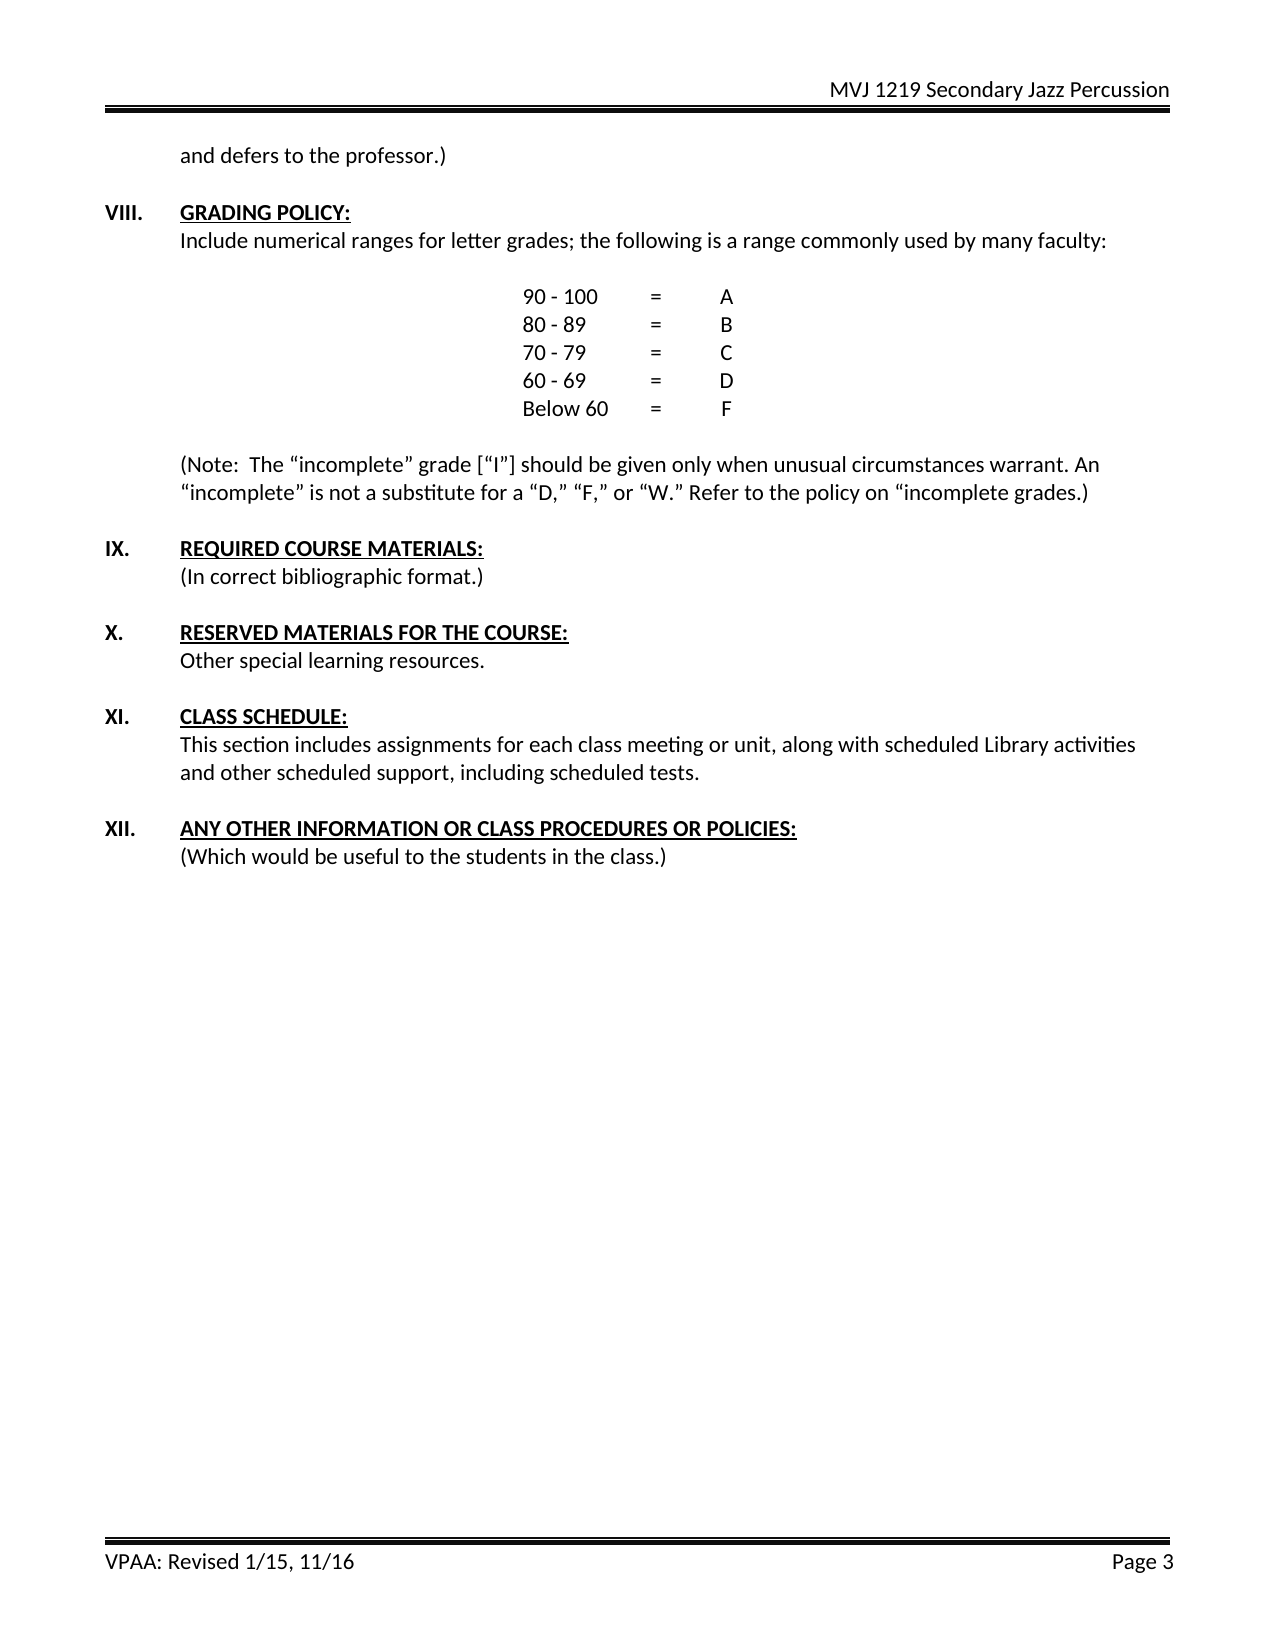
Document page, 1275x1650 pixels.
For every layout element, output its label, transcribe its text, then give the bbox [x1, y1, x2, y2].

text (In correct bibliographic format.) [180, 562, 1170, 590]
table_cell D [689, 366, 764, 394]
text This section includes assignments for each class meeting or unit, along with scheduled Library activities and other scheduled support, including scheduled tests. [180, 730, 1170, 786]
table_cell 60 - 69 [511, 366, 623, 394]
table_header 90 - 100 [511, 282, 623, 310]
table_header A [689, 282, 764, 310]
list ANY OTHER INFORMATION OR CLASS PROCEDURES OR POLICIES: [105, 814, 1170, 842]
table_cell 70 - 79 [511, 338, 623, 366]
table_cell B [689, 310, 764, 338]
table_cell Below 60 [511, 394, 623, 422]
table_cell 80 - 89 [511, 310, 623, 338]
list REQUIRED COURSE MATERIALS: [105, 534, 1170, 562]
text Include numerical ranges for letter grades; the following is a range commonly used by many faculty: [180, 226, 1170, 254]
list CLASS SCHEDULE: [105, 702, 1170, 730]
text (Note: The “incomplete” grade [“I”] should be given only when unusual circumstances warrant. An “incomplete” is not a substitute for a “D,” “F,” or “W.” Refer to the policy on “incomplete grades.) [180, 450, 1170, 506]
table_cell C [689, 338, 764, 366]
table_cell F [689, 394, 764, 422]
list RESERVED MATERIALS FOR THE COURSE: [105, 618, 1170, 646]
table_cell = [623, 366, 689, 394]
table_header = [623, 282, 689, 310]
table_cell = [623, 394, 689, 422]
table_cell = [623, 338, 689, 366]
text Other special learning resources. [180, 646, 1170, 674]
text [180, 142, 1170, 170]
text (Which would be useful to the students in the class.) [180, 842, 1170, 870]
list GRADING POLICY: [105, 198, 1170, 226]
table_cell = [623, 310, 689, 338]
